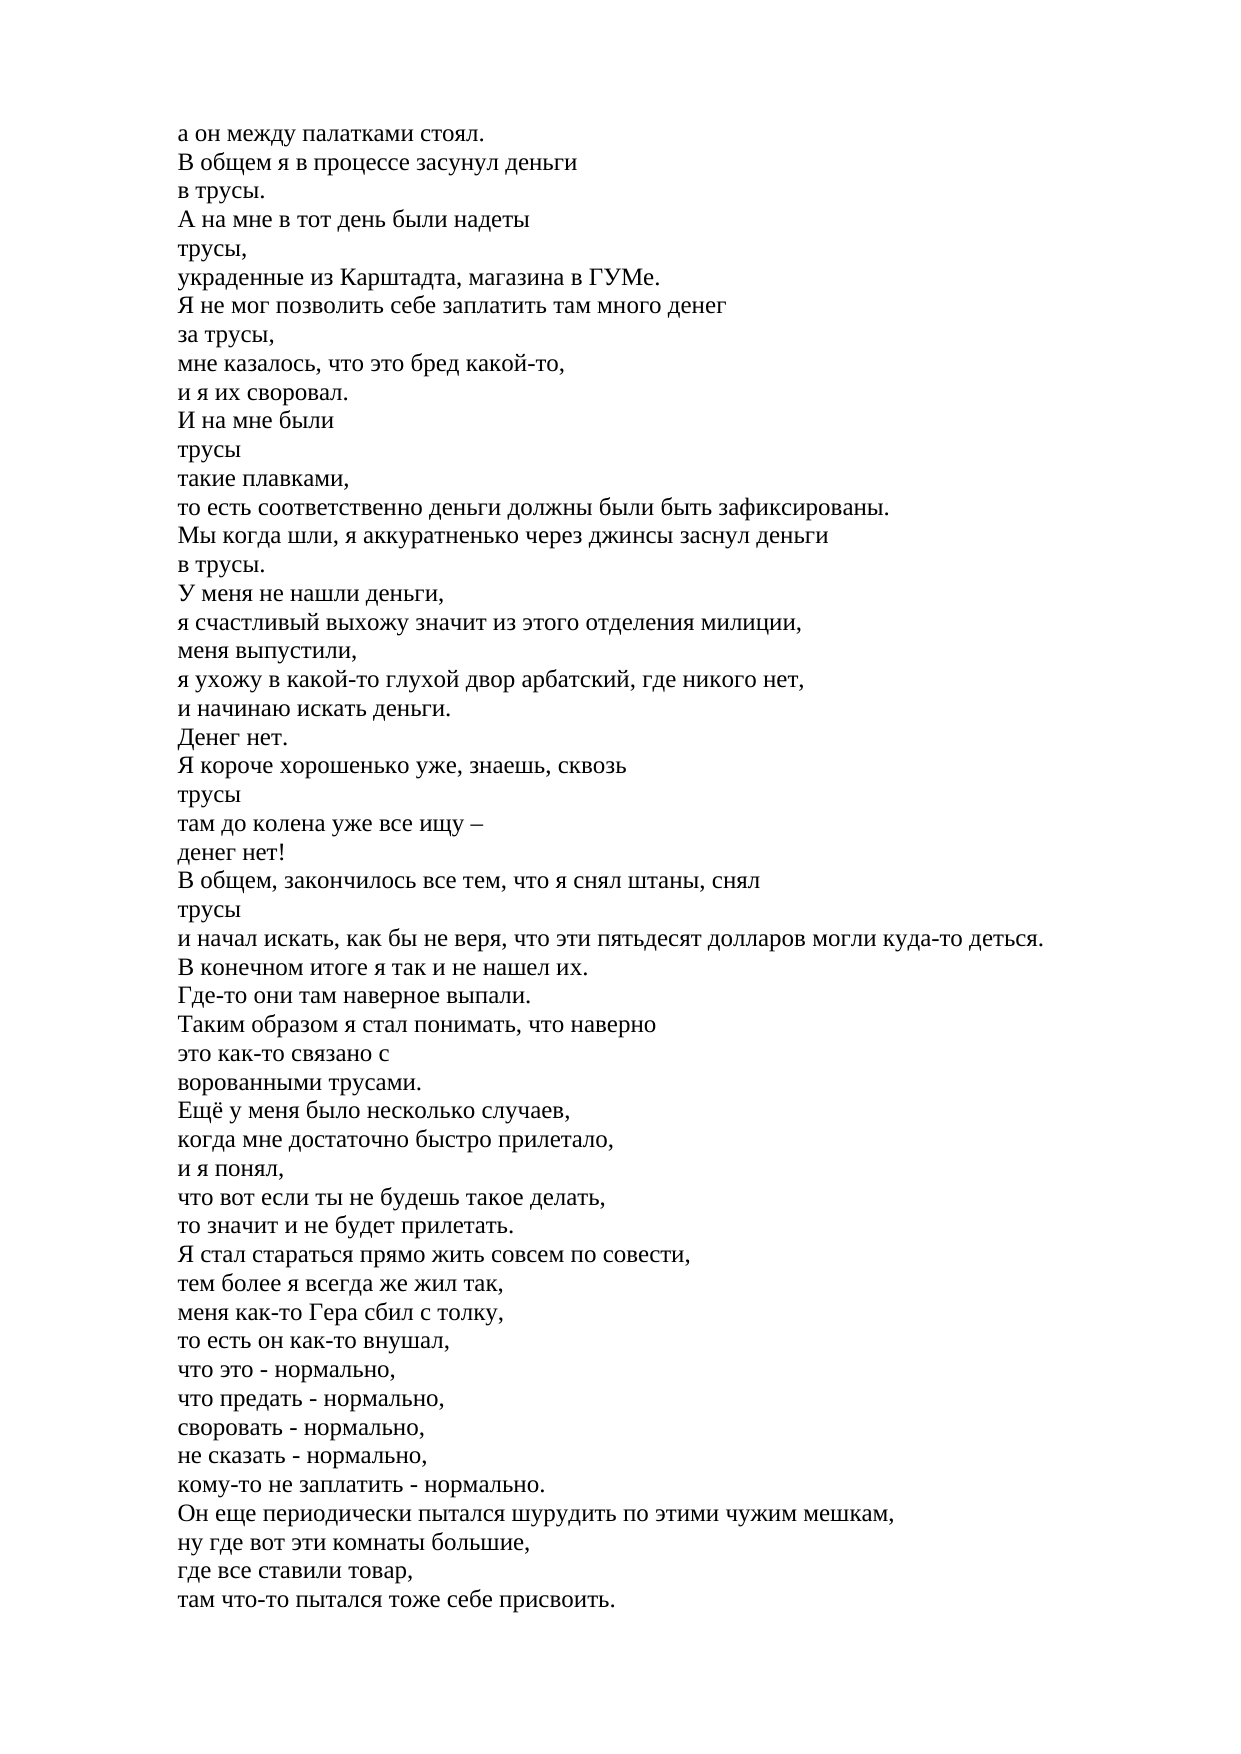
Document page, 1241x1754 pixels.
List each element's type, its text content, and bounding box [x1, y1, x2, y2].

text Где-то они там наверное выпали. [177, 981, 1152, 1009]
text Он еще периодически пытался шурудить по этими чужим мешкам, [177, 1498, 1152, 1527]
text трусы [177, 434, 1152, 463]
text за трусы, [177, 319, 1152, 348]
text В общем, закончилось все тем, что я снял штаны, снял [177, 866, 1152, 894]
text я счастливый выхожу значит из этого отделения милиции, [177, 607, 1152, 636]
text трусы [177, 779, 1152, 808]
text что предать - нормально, [177, 1383, 1152, 1412]
text меня как-то Гера сбил с толку, [177, 1297, 1152, 1326]
text А на мне в тот день были надеты [177, 204, 1152, 233]
text там что-то пытался тоже себе присвоить. [177, 1584, 1152, 1613]
text а он между палатками стоял. [177, 118, 1152, 147]
text ворованными трусами. [177, 1067, 1152, 1096]
text трусы [177, 894, 1152, 923]
text в трусы. [177, 176, 1152, 204]
text и начинаю искать деньги. [177, 693, 1152, 722]
text что вот если ты не будешь такое делать, [177, 1182, 1152, 1211]
text украденные из Карштадта, магазина в ГУМе. [177, 262, 1152, 291]
text У меня не нашли деньги, [177, 578, 1152, 607]
text В конечном итоге я так и не нашел их. [177, 952, 1152, 981]
text что это - нормально, [177, 1354, 1152, 1383]
text когда мне достаточно быстро прилетало, [177, 1124, 1152, 1153]
text это как-то связано с [177, 1038, 1152, 1067]
text меня выпустили, [177, 636, 1152, 664]
text своровать - нормально, [177, 1412, 1152, 1441]
text Таким образом я стал понимать, что наверно [177, 1009, 1152, 1038]
text И на мне были [177, 406, 1152, 434]
text то есть он как-то внушал, [177, 1326, 1152, 1354]
text то есть соответственно деньги должны были быть зафиксированы. [177, 492, 1152, 521]
text Ещё у меня было несколько случаев, [177, 1096, 1152, 1124]
text то значит и не будет прилетать. [177, 1211, 1152, 1239]
text где все ставили товар, [177, 1556, 1152, 1584]
text мне казалось, что это бред какой-то, [177, 348, 1152, 377]
text там до колена уже все ищу – [177, 808, 1152, 837]
text Я не мог позволить себе заплатить там много денег [177, 291, 1152, 319]
text трусы, [177, 233, 1152, 262]
text ну где вот эти комнаты большие, [177, 1527, 1152, 1556]
text Мы когда шли, я аккуратненько через джинсы заснул деньги [177, 521, 1152, 549]
text такие плавками, [177, 463, 1152, 492]
text В общем я в процессе засунул деньги [177, 147, 1152, 176]
text Денег нет. [177, 722, 1152, 751]
text в трусы. [177, 549, 1152, 578]
text я ухожу в какой-то глухой двор арбатский, где никого нет, [177, 664, 1152, 693]
text денег нет! [177, 837, 1152, 866]
text кому-то не заплатить - нормально. [177, 1469, 1152, 1498]
text и начал искать, как бы не веря, что эти пятьдесят долларов могли куда-то деться. [177, 923, 1152, 952]
text Я короче хорошенько уже, знаешь, сквозь [177, 751, 1152, 779]
text Я стал стараться прямо жить совсем по совести, [177, 1239, 1152, 1268]
text и я их своровал. [177, 377, 1152, 406]
text не сказать - нормально, [177, 1441, 1152, 1469]
text тем более я всегда же жил так, [177, 1268, 1152, 1297]
text и я понял, [177, 1153, 1152, 1182]
